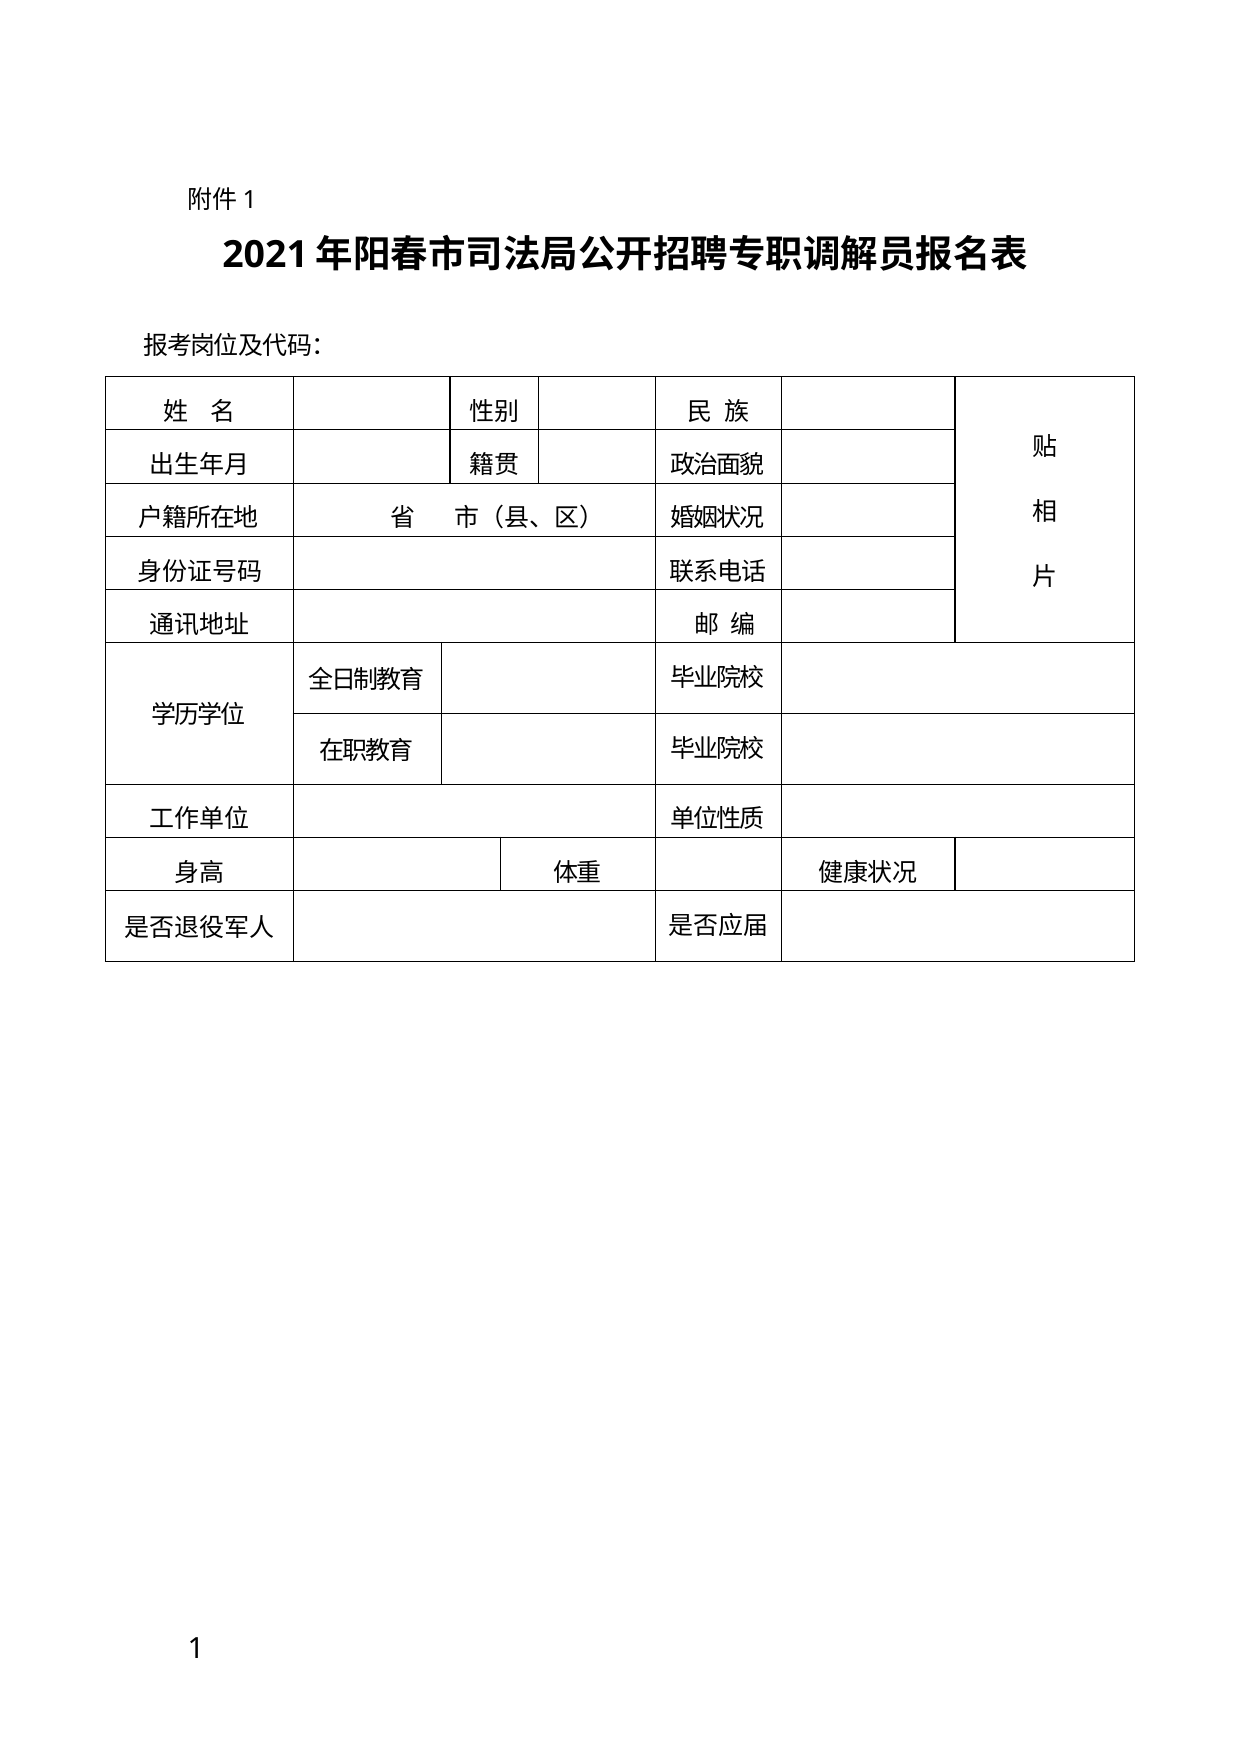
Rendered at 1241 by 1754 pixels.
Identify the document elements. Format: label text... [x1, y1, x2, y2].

table_cell 毕业院校 系及专业 [656, 714, 781, 783]
table_header 民 族 [656, 377, 781, 429]
table_cell [294, 590, 655, 642]
table_cell [782, 714, 1134, 783]
table_cell [294, 838, 500, 890]
table_cell 省 市（县、区） [294, 484, 655, 536]
table_header [782, 377, 954, 429]
table_cell 体重 [501, 838, 655, 890]
table_cell 通讯地址 [106, 590, 293, 642]
table_header 贴 相 片 [956, 377, 1134, 642]
table_cell [656, 838, 781, 890]
table_cell 工作单位 [106, 785, 293, 837]
table_cell 是否应届毕业生 [656, 891, 781, 961]
table_cell 身高 [106, 838, 293, 890]
table_cell 健康状况 [782, 838, 954, 890]
table_cell 出生年月 [106, 430, 293, 482]
text 附件1 [187, 162, 1053, 220]
table_cell 全日制教育 [294, 643, 441, 713]
table_cell 是否退役军人 [106, 891, 293, 961]
text 2021年阳春市司法局公开招聘专职调解员报名表 [187, 220, 1053, 279]
table_cell [294, 785, 655, 837]
table_cell 政治面貌 [656, 430, 781, 482]
table_cell [294, 430, 449, 482]
table_header [539, 377, 655, 429]
table_header [294, 377, 449, 429]
table_cell [442, 643, 655, 713]
text 报考岗位及代码： [144, 311, 1053, 376]
table_cell 在职教育 [294, 714, 441, 783]
table_cell 单位性质 [656, 785, 781, 837]
table_cell [782, 891, 1134, 961]
table_header 姓 名 [106, 377, 293, 429]
table_cell [782, 785, 1134, 837]
table_cell [294, 537, 655, 589]
table_cell [782, 537, 954, 589]
table_cell [782, 643, 1134, 713]
table_cell 学历学位 [106, 643, 293, 783]
table_cell [442, 714, 655, 783]
table_cell [294, 891, 655, 961]
table_cell [782, 590, 954, 642]
table_cell [956, 838, 1134, 890]
table_cell [782, 430, 954, 482]
table_cell [539, 430, 655, 482]
table_cell [782, 484, 954, 536]
table_cell 身份证号码 [106, 537, 293, 589]
table_cell 户籍所在地 [106, 484, 293, 536]
table_cell 联系电话 [656, 537, 781, 589]
table_cell 婚姻状况 [656, 484, 781, 536]
table_cell 邮 编 [656, 590, 781, 642]
table_header 性别 [451, 377, 538, 429]
table_cell 毕业院校 系及专业 [656, 643, 781, 713]
table_cell 籍贯 [451, 430, 538, 482]
